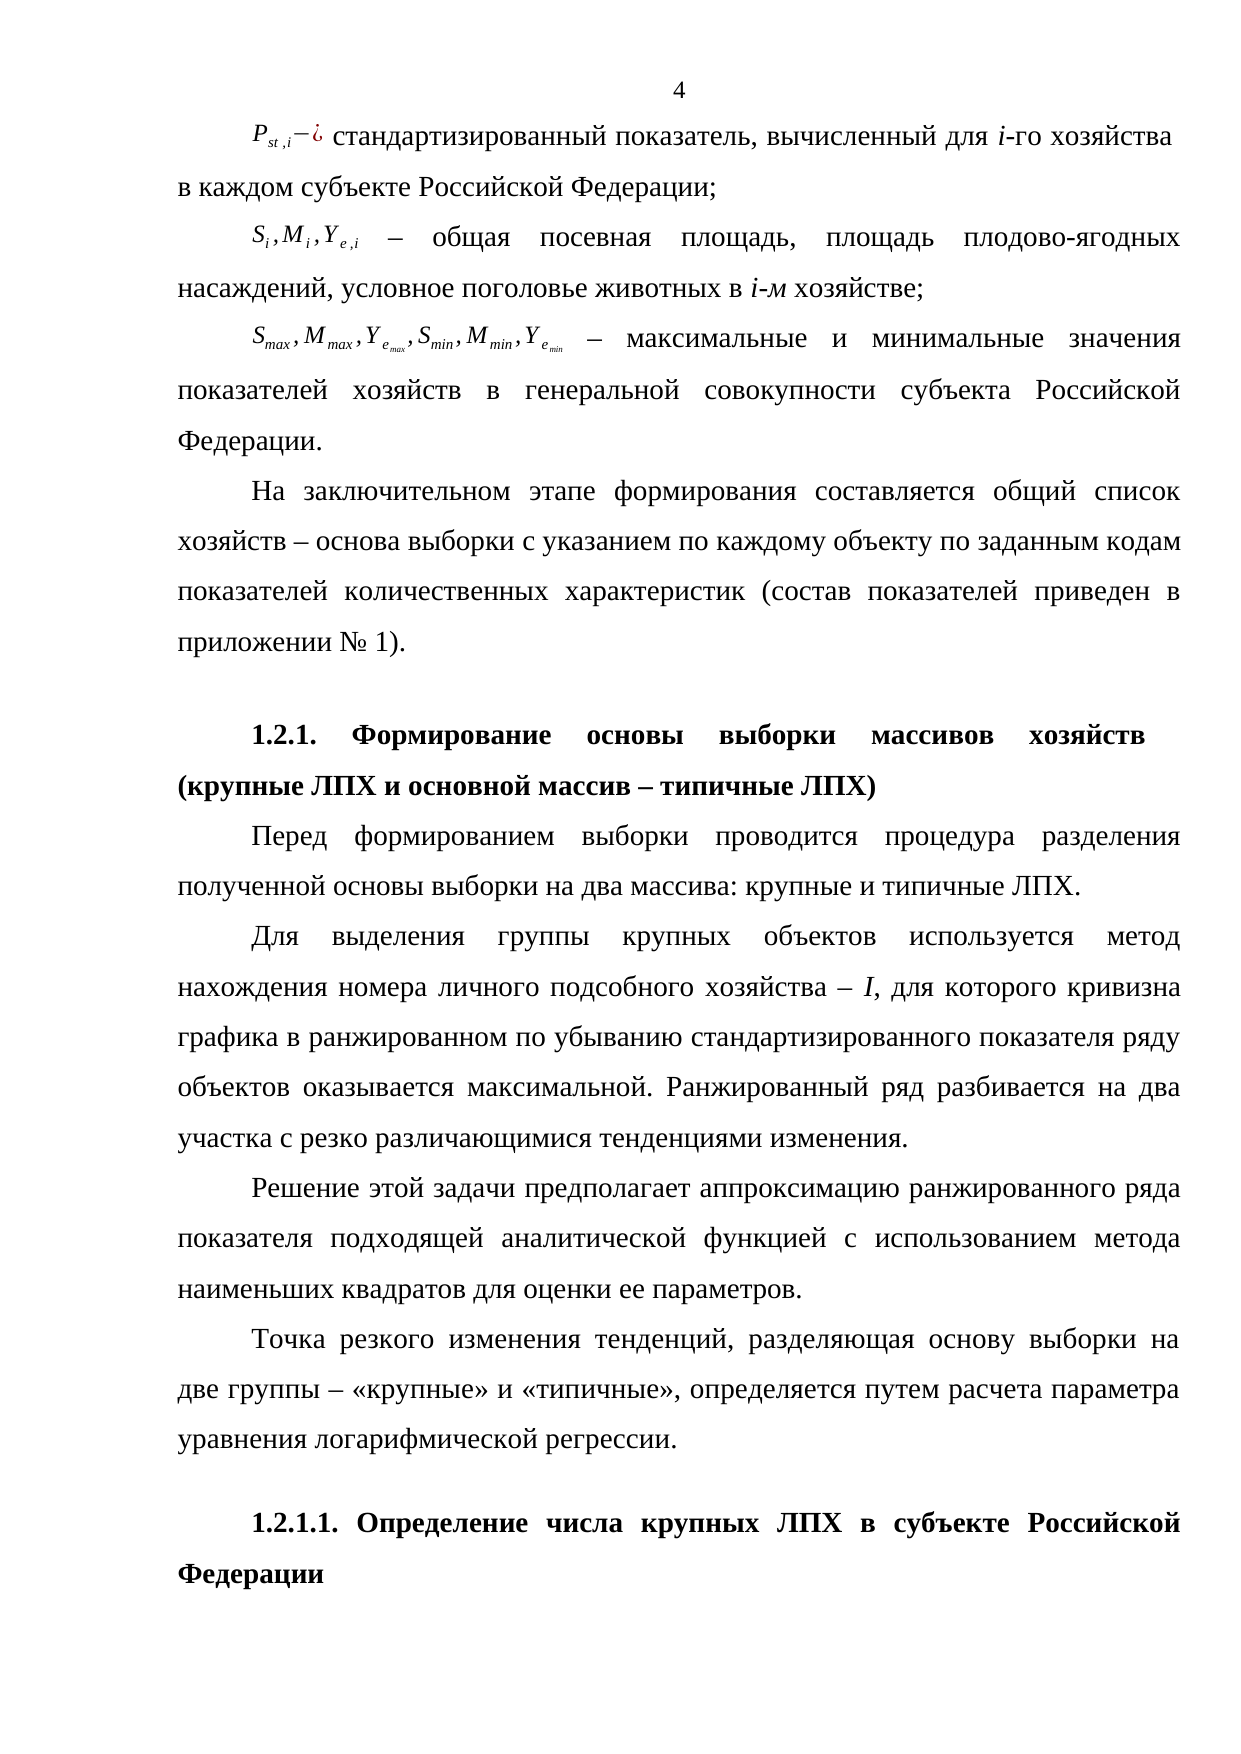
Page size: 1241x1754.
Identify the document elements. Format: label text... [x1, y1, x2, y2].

text Для выделения группы крупных объектов используется метод нахождения номера личного подсобного хозяйства – I, для которого кривизна графика в ранжированном по убыванию стандартизированного показателя ряду объектов оказывается максимальной. Ранжированный ряд разбивается на два участка с резко различающимися тенденциями изменения. [177, 918, 1181, 1153]
text Решение этой задачи предполагает аппроксимацию ранжированного ряда показателя подходящей аналитической функцией с использованием метода наименьших квадратов для оценки ее параметров. [177, 1170, 1181, 1304]
text 1.2.1.1. Определение числа крупных ЛПХ в субъекте Российской Федерации [177, 1506, 1181, 1589]
text На заключительном этапе формирования составляется общий список хозяйств – основа выборки с указанием по каждому объекту по заданным кодам показателей количественных характеристик (состав показателей приведен в приложении № 1). [177, 473, 1181, 657]
text Точка резкого изменения тенденций, разделяющая основу выборки на две группы – «крупные» и «типичные», определяется путем расчета параметра уравнения логарифмической регрессии. [177, 1321, 1181, 1455]
text стандартизированный показатель, вычисленный для i-го хозяйства в каждом субъекте Российской Федерации; [177, 118, 1181, 202]
text – общая посевная площадь, площадь плодово-ягодных насаждений, условное поголовье животных в i-м хозяйстве; [177, 219, 1181, 304]
text Перед формированием выборки проводится процедура разделения полученной основы выборки на два массива: крупные и типичные ЛПХ. [177, 818, 1181, 902]
text 1.2.1. Формирование основы выборки массивов хозяйств (крупные ЛПХ и основной массив – типичные ЛПХ) [177, 717, 1181, 801]
text – максимальные и минимальные значения показателей хозяйств в генеральной совокупности субъекта Российской Федерации. [177, 320, 1181, 456]
